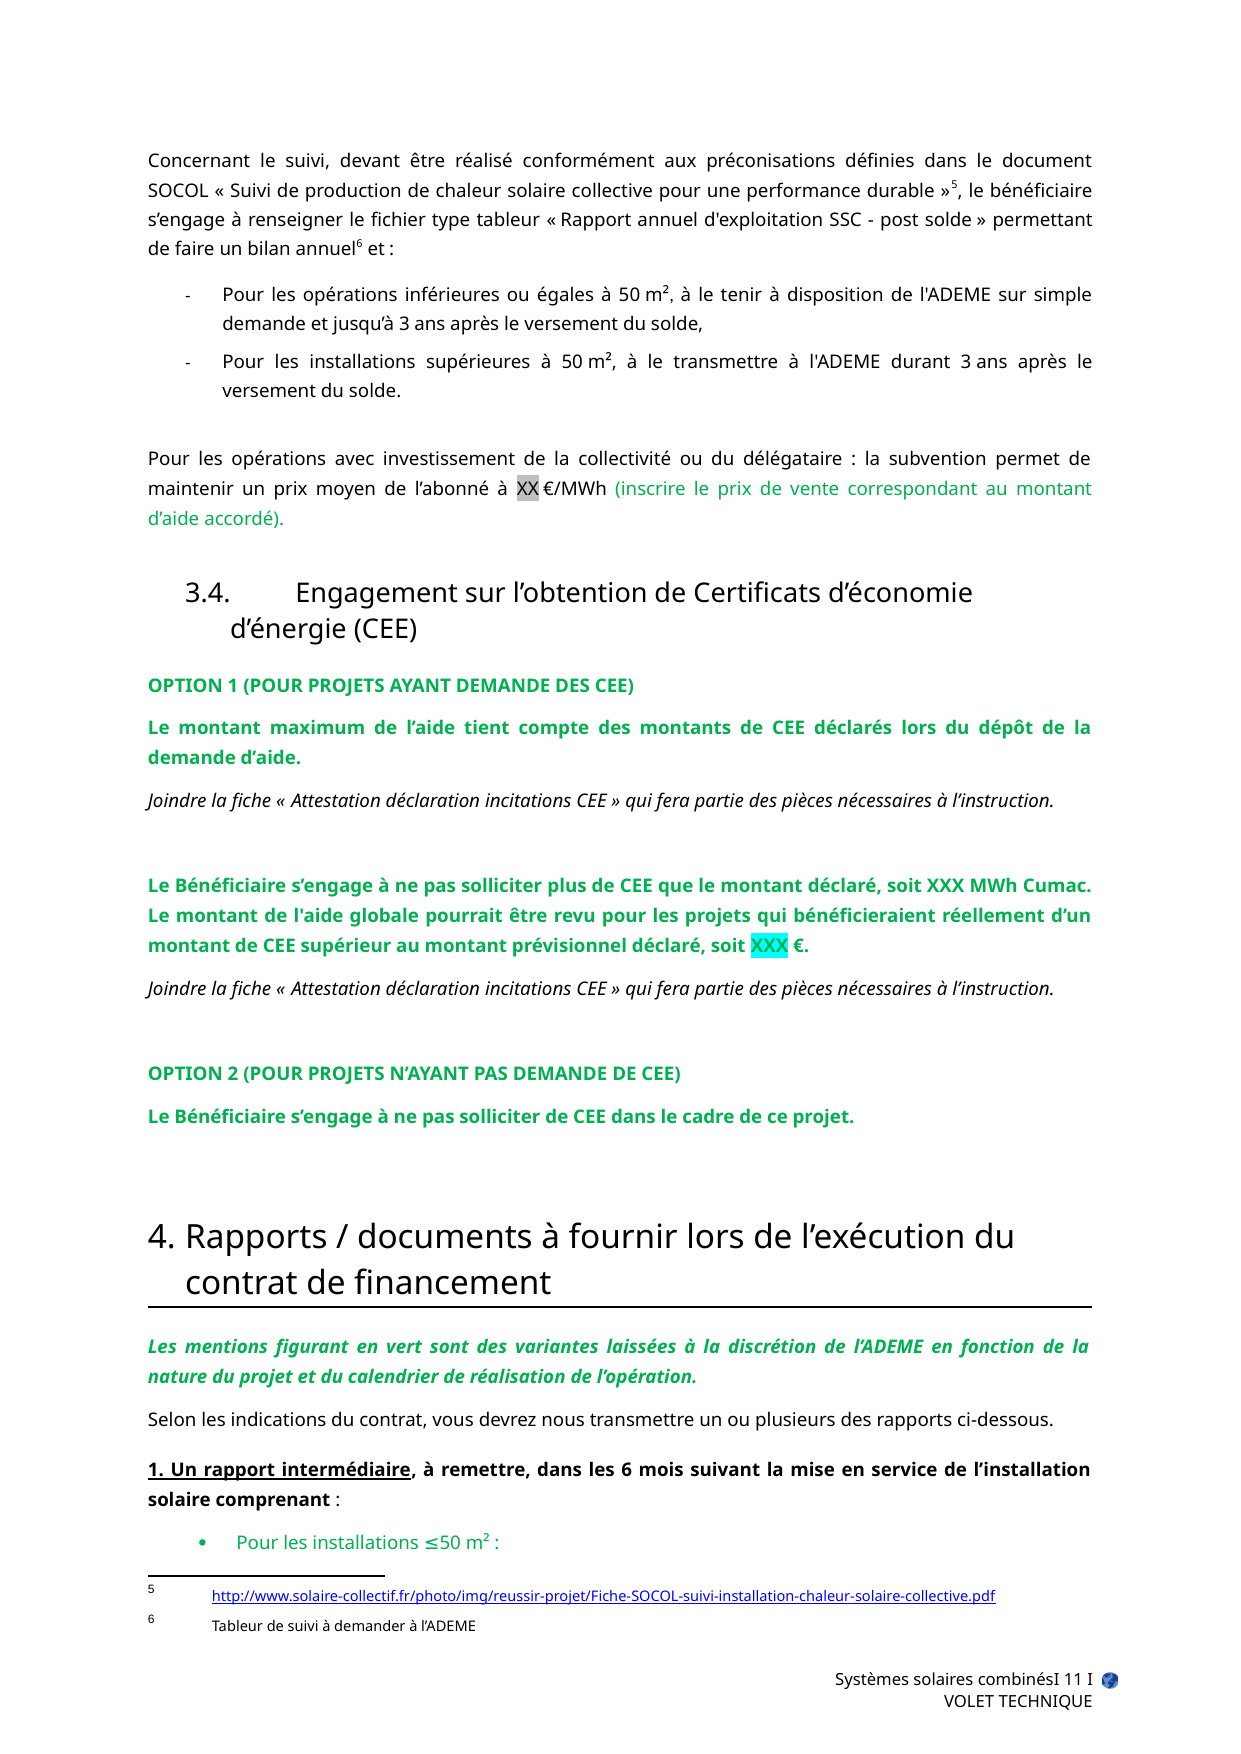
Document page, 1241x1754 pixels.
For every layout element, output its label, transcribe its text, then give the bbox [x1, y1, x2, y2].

text Concernant le suivi, devant être réalisé conformément aux préconisations définies dans le document SOCOL « Suivi de production de chaleur solaire collective pour une performance durable », le bénéficiaire s’engage à renseigner le fichier type tableur « Rapport annuel d'exploitation SSC - post solde » permettant de faire un bilan annuel et : [148, 148, 1092, 261]
text Joindre la fiche « Attestation déclaration incitations CEE » qui fera partie des pièces nécessaires à l’instruction. [148, 787, 1092, 813]
text Joindre la fiche « Attestation déclaration incitations CEE » qui fera partie des pièces nécessaires à l’instruction. [148, 975, 1092, 1001]
list Pour les opérations inférieures ou égales à 50 m², à le tenir à disposition de l'ADEME sur simple demande et jusqu’à 3 ans après le versement du solde, [185, 281, 1092, 336]
text Le Bénéficiaire s’engage à ne pas solliciter plus de CEE que le montant déclaré, soit XXX MWh Cumac. Le montant de l'aide globale pourrait être revu pour les projets qui bénéficieraient réellement d’un montant de CEE supérieur au montant prévisionnel déclaré, soit XXX €. [148, 872, 1092, 958]
text Le montant maximum de l’aide tient compte des montants de CEE déclarés lors du dépôt de la demande d’aide. [148, 714, 1092, 770]
subtitle Engagement sur l’obtention de Certificats d’économie d’énergie (CEE) [185, 573, 1092, 647]
text Selon les indications du contrat, vous devrez nous transmettre un ou plusieurs des rapports ci-dessous. [148, 1406, 1092, 1431]
text Le Bénéficiaire s’engage à ne pas solliciter de CEE dans le cadre de ce projet. [148, 1103, 1092, 1128]
picture [1101, 1672, 1119, 1689]
text 1. Un rapport intermédiaire, à remettre, dans les 6 mois suivant la mise en service de l’installation solaire comprenant : [148, 1456, 1092, 1512]
list Pour les installations supérieures à 50 m², à le transmettre à l'ADEME durant 3 ans après le versement du solde. [185, 348, 1092, 403]
subtitle Rapports / documents à fournir lors de l’exécution du contrat de financement [148, 1213, 1092, 1306]
text OPTION 1 (POUR PROJETS AYANT DEMANDE DES CEE) [148, 672, 1092, 697]
text OPTION 2 (POUR PROJETS N’AYANT PAS DEMANDE DE CEE) [148, 1060, 1092, 1086]
list Pour les installations ≤50 m² : [199, 1529, 1092, 1555]
list Pour les opérations avec investissement de la collectivité ou du délégataire : la subvention permet de maintenir un prix moyen de l’abonné à XX €/MWh (inscrire le prix de vente correspondant au montant d’aide accordé). [148, 445, 1092, 531]
text Les mentions figurant en vert sont des variantes laissées à la discrétion de l’ADEME en fonction de la nature du projet et du calendrier de réalisation de l’opération. [148, 1333, 1092, 1389]
